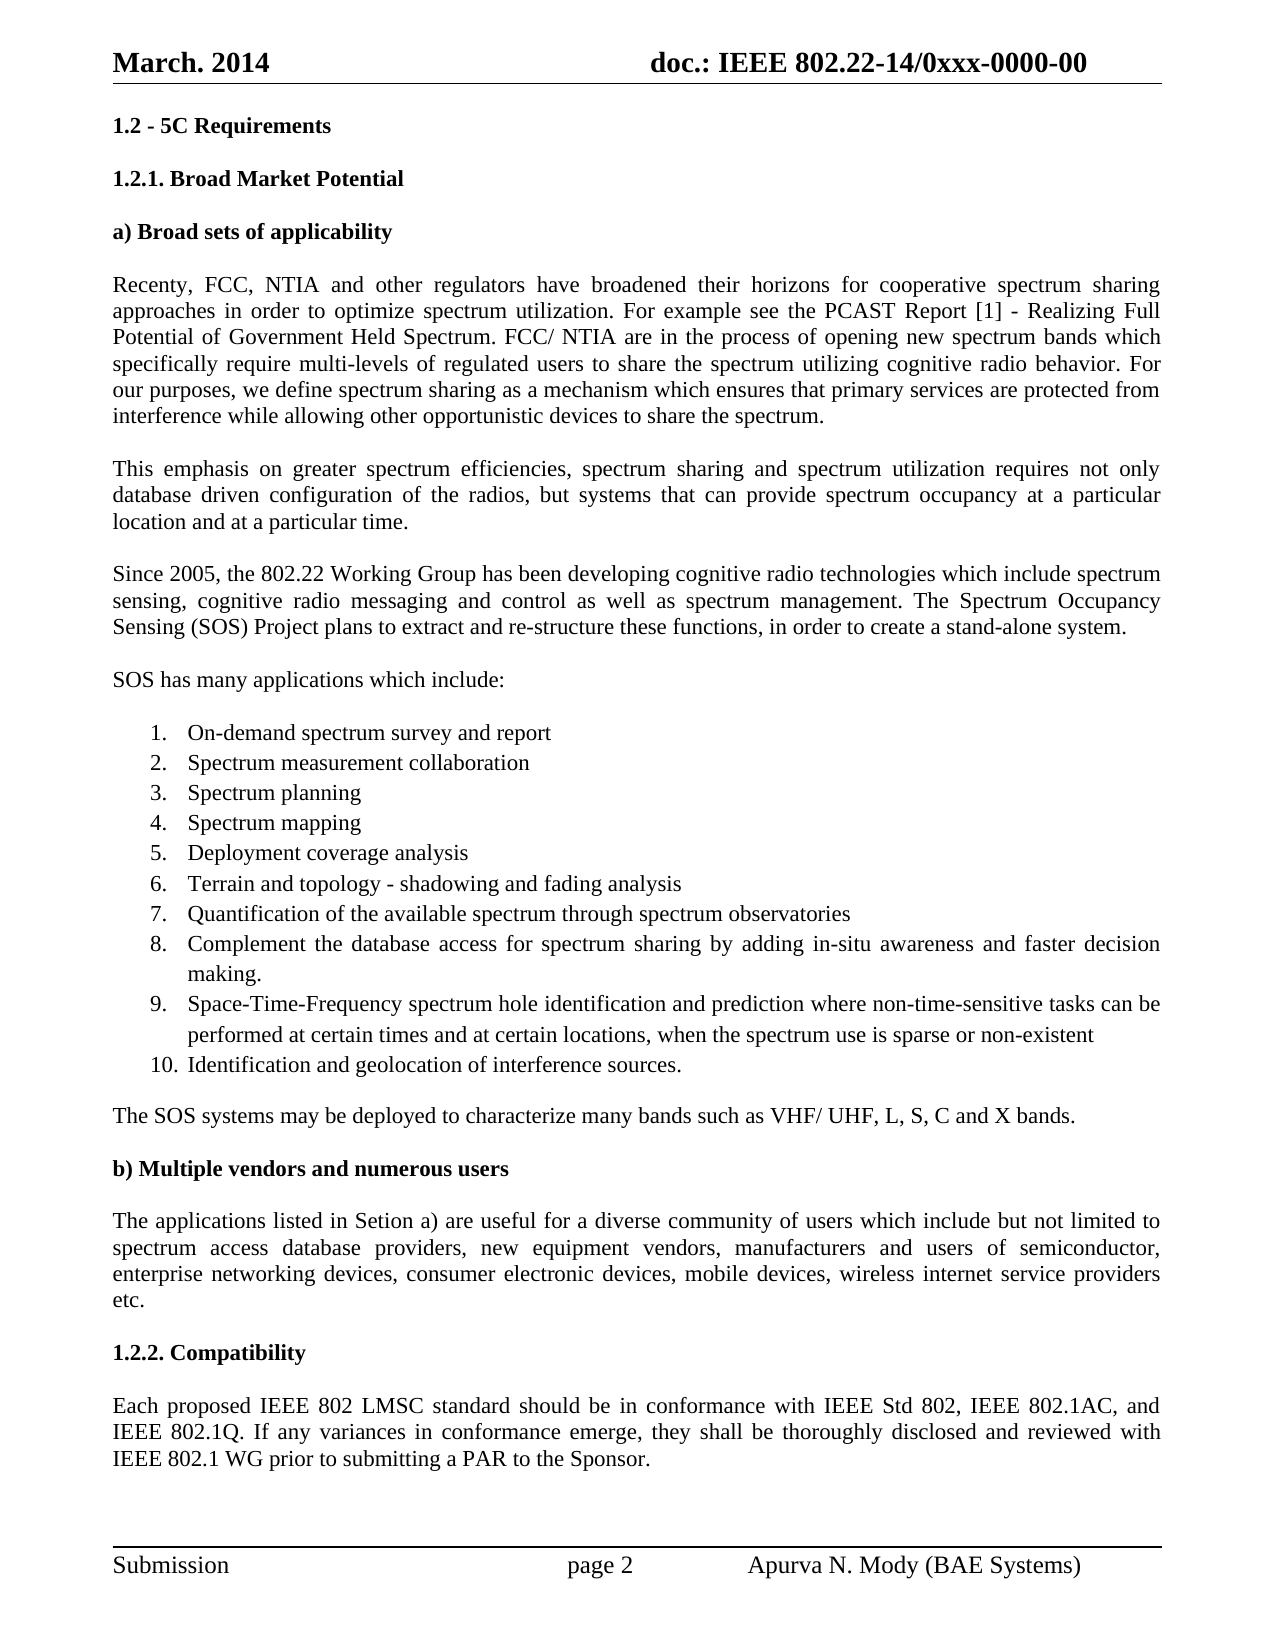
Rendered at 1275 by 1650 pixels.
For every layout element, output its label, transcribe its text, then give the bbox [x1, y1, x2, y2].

list Identification and geolocation of interference sources. [150, 1051, 1162, 1077]
list Spectrum planning [150, 779, 1162, 805]
list Quantification of the available spectrum through spectrum observatories [150, 900, 1162, 926]
text This emphasis on greater spectrum efficiencies, spectrum sharing and spectrum utilization requires not only database driven configuration of the radios, but systems that can provide spectrum occupancy at a particular location and at a particular time. [112, 455, 1162, 534]
list Spectrum mapping [150, 809, 1162, 836]
list Spectrum measurement collaboration [150, 749, 1162, 775]
list On-demand spectrum survey and report [150, 719, 1162, 745]
text Each proposed IEEE 802 LMSC standard should be in conformance with IEEE Std 802, IEEE 802.1AC, and IEEE 802.1Q. If any variances in conformance emerge, they shall be thoroughly disclosed and reviewed with IEEE 802.1 WG prior to submitting a PAR to the Sponsor. [112, 1392, 1162, 1471]
list Terrain and topology - shadowing and fading analysis [150, 870, 1162, 896]
text 1.2.2. Compatibility [112, 1339, 1162, 1366]
text a) Broad sets of applicability [112, 218, 1162, 244]
text The applications listed in Setion a) are useful for a diverse community of users which include but not limited to spectrum access database providers, new equipment vendors, manufacturers and users of semiconductor, enterprise networking devices, consumer electronic devices, mobile devices, wireless internet service providers etc. [112, 1207, 1162, 1313]
text Since 2005, the 802.22 Working Group has been developing cognitive radio technologies which include spectrum sensing, cognitive radio messaging and control as well as spectrum management. The Spectrum Occupancy Sensing (SOS) Project plans to extract and re-structure these functions, in order to create a stand-alone system. [112, 561, 1162, 639]
text 1.2.1. Broad Market Potential [112, 165, 1162, 192]
list Deployment coverage analysis [150, 839, 1162, 866]
text SOS has many applications which include: [112, 666, 1162, 692]
text b) Multiple vendors and numerous users [112, 1155, 1162, 1181]
text The SOS systems may be deployed to characterize many bands such as VHF/ UHF, L, S, C and X bands. [112, 1102, 1162, 1128]
text Recenty, FCC, NTIA and other regulators have broadened their horizons for cooperative spectrum sharing approaches in order to optimize spectrum utilization. For example see the PCAST Report [1] - Realizing Full Potential of Government Held Spectrum. FCC/ NTIA are in the process of opening new spectrum bands which specifically require multi-levels of regulated users to share the spectrum utilizing cognitive radio behavior. For our purposes, we define spectrum sharing as a mechanism which ensures that primary services are protected from interference while allowing other opportunistic devices to share the spectrum. [112, 271, 1162, 429]
list Complement the database access for spectrum sharing by adding in-situ awareness and faster decision making. [150, 930, 1162, 987]
text 1.2 - 5C Requirements [112, 112, 1162, 139]
list Space-Time-Frequency spectrum hole identification and prediction where non-time-sensitive tasks can be performed at certain times and at certain locations, when the spectrum use is sparse or non-existent [150, 991, 1162, 1047]
